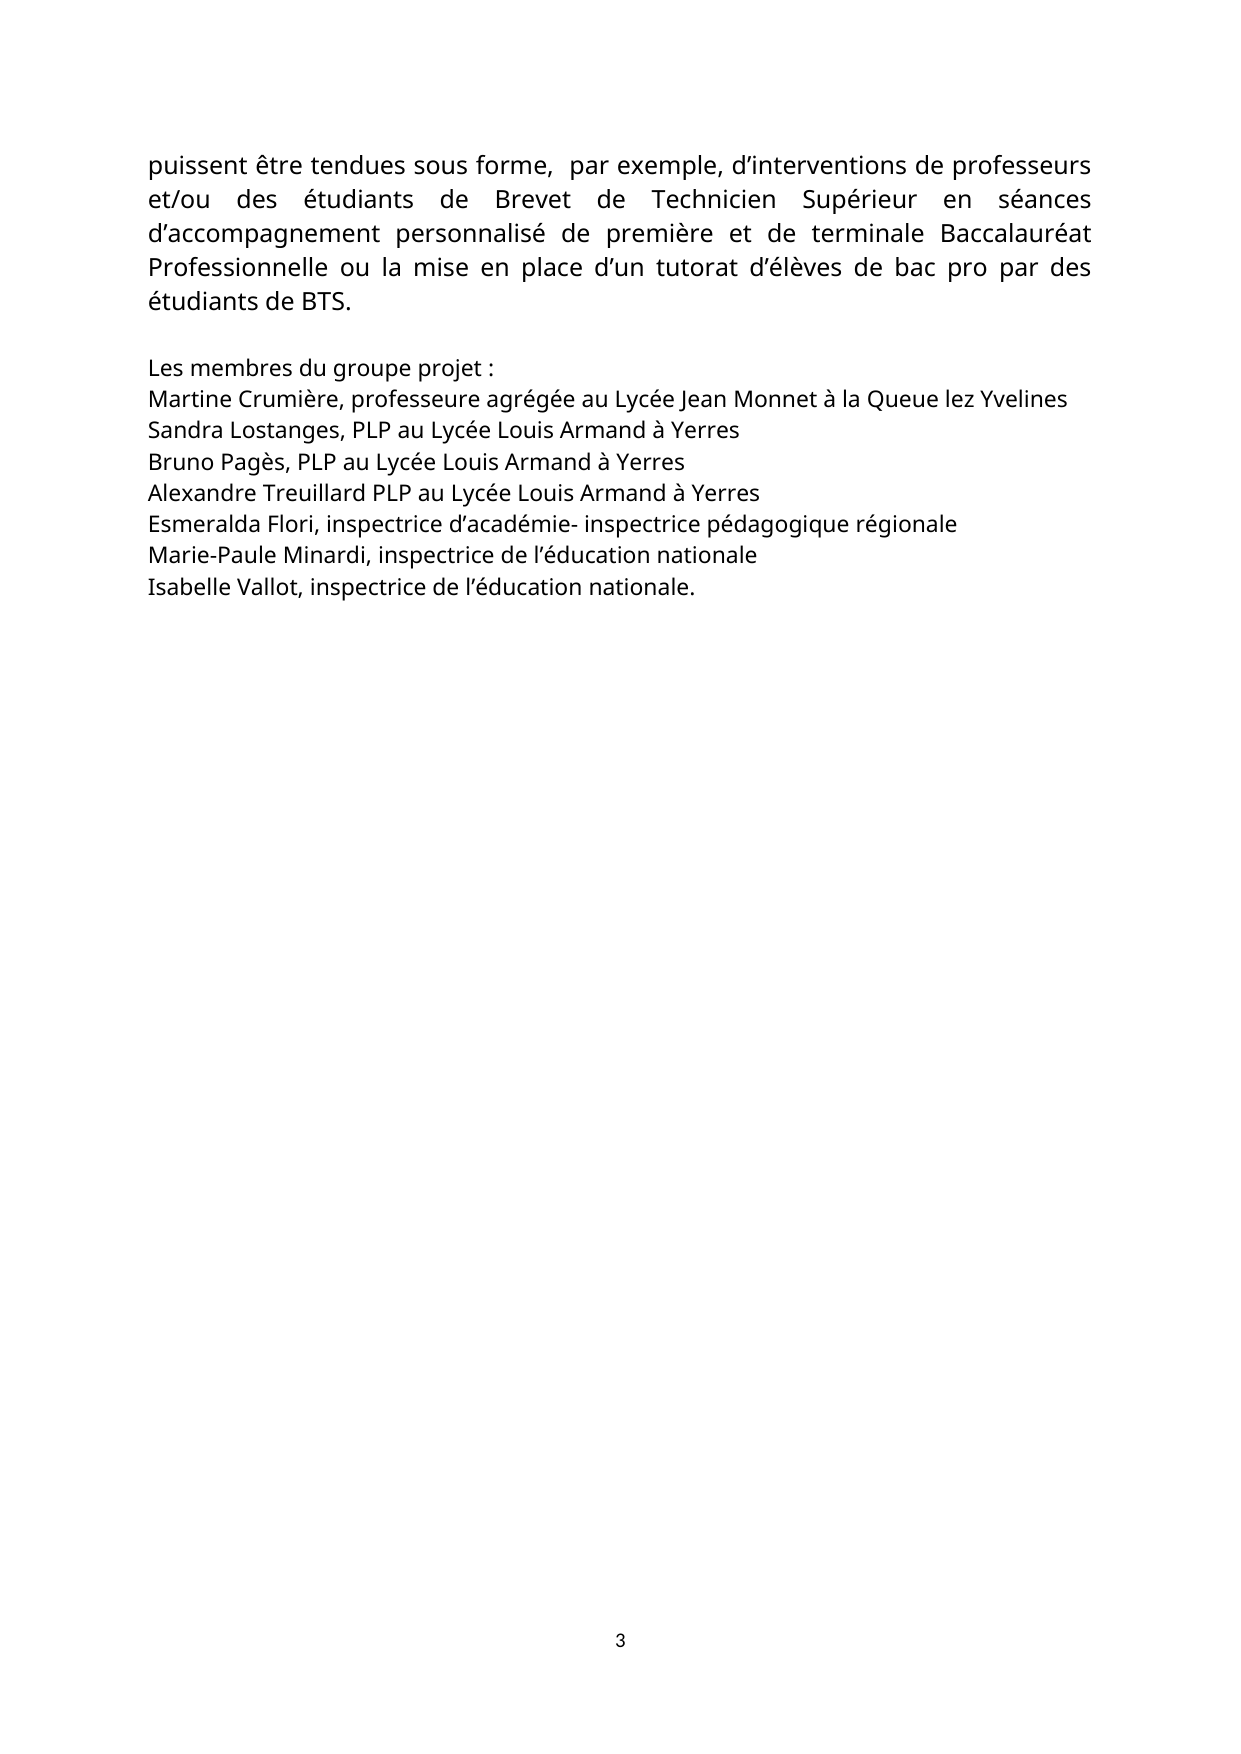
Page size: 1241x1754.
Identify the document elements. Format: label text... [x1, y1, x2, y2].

text Bruno Pagès, PLP au Lycée Louis Armand à Yerres [148, 446, 1093, 477]
text Martine Crumière, professeure agrégée au Lycée Jean Monnet à la Queue lez Yvelines [148, 383, 1093, 414]
text Marie-Paule Minardi, inspectrice de l’éducation nationale [148, 539, 1093, 571]
text Sandra Lostanges, PLP au Lycée Louis Armand à Yerres [148, 414, 1093, 446]
text Isabelle Vallot, inspectrice de l’éducation nationale. [148, 571, 1093, 602]
text Alexandre Treuillard PLP au Lycée Louis Armand à Yerres [148, 477, 1093, 508]
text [148, 148, 1093, 318]
text Les membres du groupe projet : [148, 352, 1093, 383]
text Esmeralda Flori, inspectrice d’académie- inspectrice pédagogique régionale [148, 508, 1093, 539]
